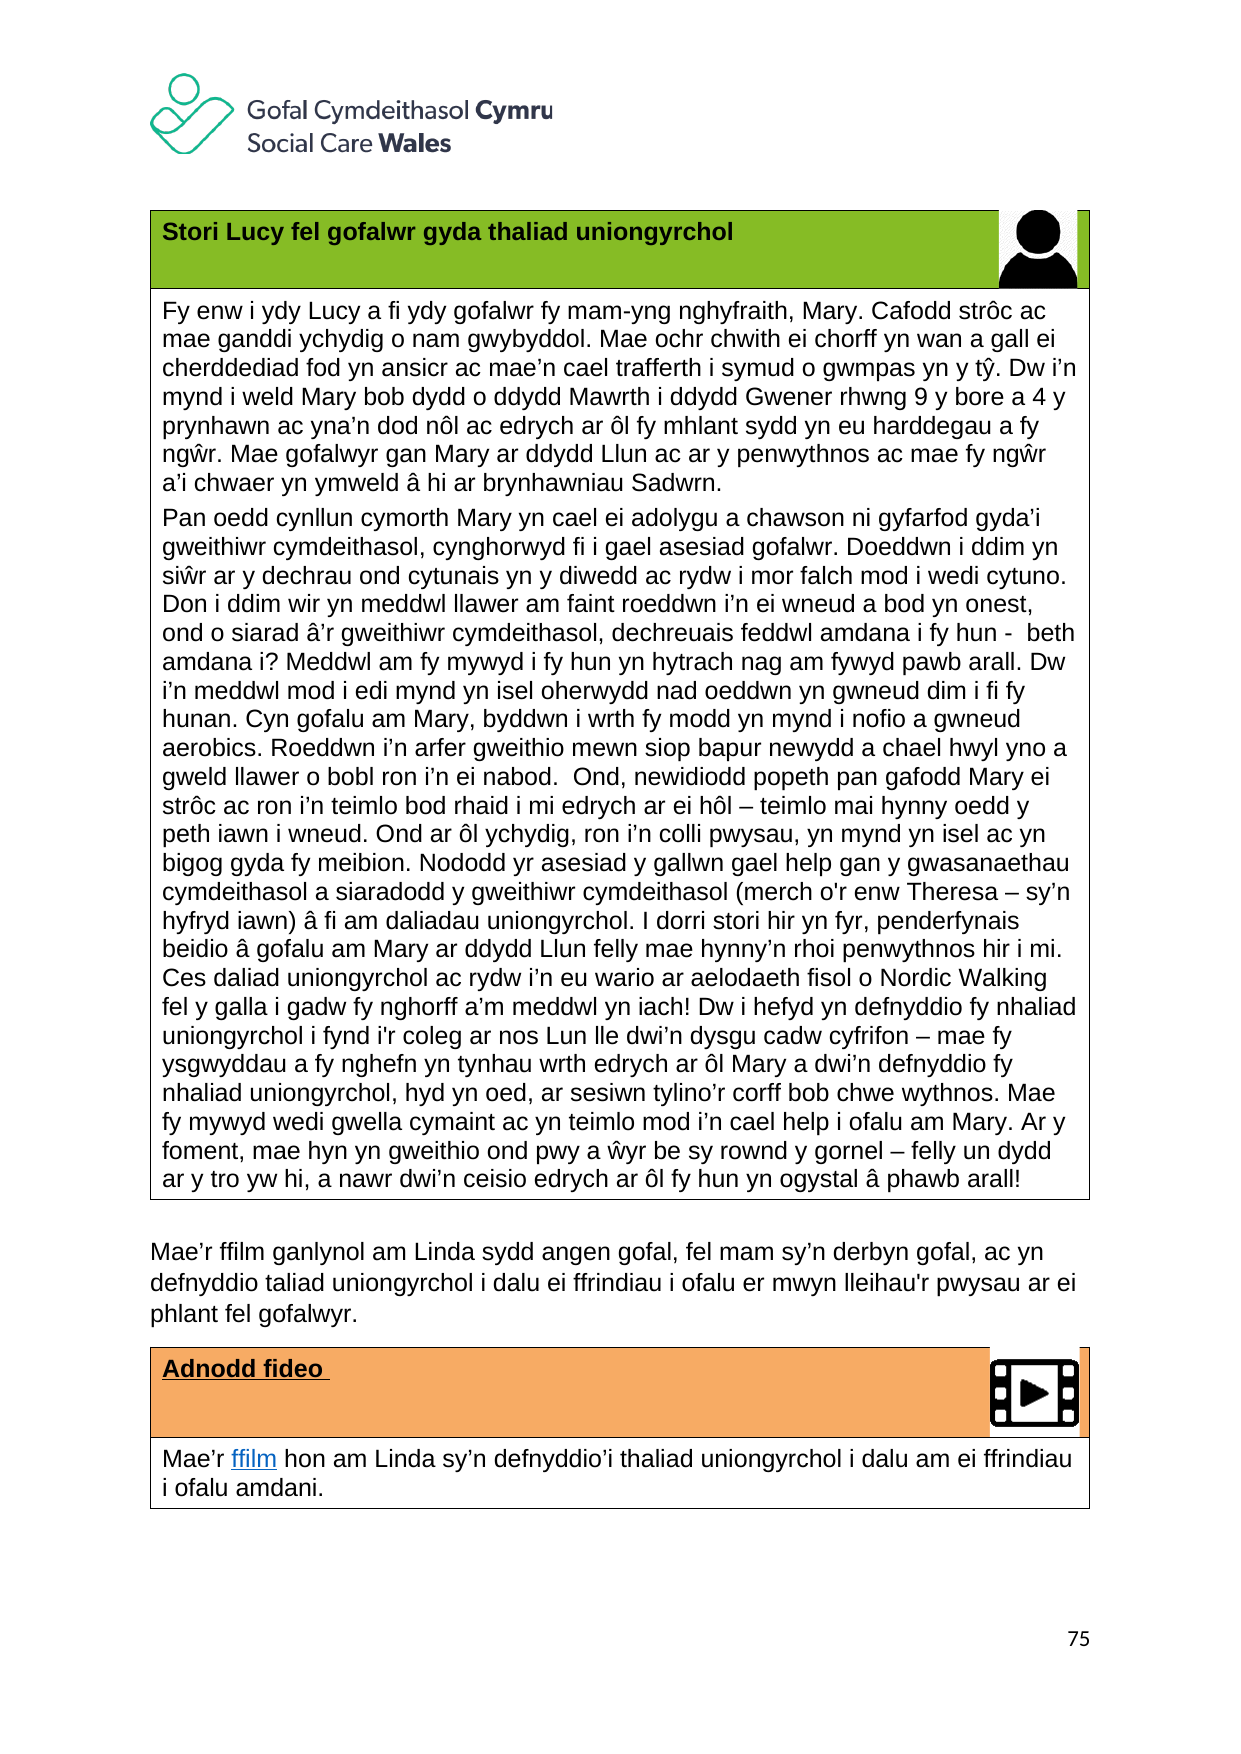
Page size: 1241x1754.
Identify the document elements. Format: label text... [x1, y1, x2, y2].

picture [998, 210, 1078, 289]
table_cell Fy enw i ydy Lucy a fi ydy gofalwr fy mam-yng nghyfraith, Mary. Cafodd strôc ac mae ganddi ychydig o nam gwybyddol. Mae ochr chwith ei chorff yn wan a gall ei cherddediad fod yn ansicr ac mae’n cael trafferth i symud o gwmpas yn y tŷ. Dw i’n mynd i weld Mary bob dydd o ddydd Mawrth i ddydd Gwener rhwng 9 y bore a 4 y prynhawn ac yna’n dod nôl ac edrych ar ôl fy mhlant sydd yn eu harddegau a fy ngŵr. Mae gofalwyr gan Mary ar ddydd Llun ac ar y penwythnos ac mae fy ngŵr a’i chwaer yn ymweld â hi ar brynhawniau Sadwrn. Pan oedd cynllun cymorth Mary yn cael ei adolygu a chawson ni gyfarfod gyda’i gweithiwr cymdeithasol, cynghorwyd fi i gael asesiad gofalwr. Doeddwn i ddim yn siŵr ar y dechrau ond cytunais yn y diwedd ac rydw i mor falch mod i wedi cytuno. Don i ddim wir yn meddwl llawer am faint roeddwn i’n ei wneud a bod yn onest, ond o siarad â’r gweithiwr cymdeithasol, dechreuais feddwl amdana i fy hun - beth amdana i? Meddwl am fy mywyd i fy hun yn hytrach nag am fywyd pawb arall. Dw i’n meddwl mod i edi mynd yn isel oherwydd nad oeddwn yn gwneud dim i fi fy hunan. Cyn gofalu am Mary, byddwn i wrth fy modd yn mynd i nofio a gwneud aerobics. Roeddwn i’n arfer gweithio mewn siop bapur newydd a chael hwyl yno a gweld llawer o bobl ron i’n ei nabod. Ond, newidiodd popeth pan gafodd Mary ei strôc ac ron i’n teimlo bod rhaid i mi edrych ar ei hôl – teimlo mai hynny oedd y peth iawn i wneud. Ond ar ôl ychydig, ron i’n colli pwysau, yn mynd yn isel ac yn bigog gyda fy meibion. Nododd yr asesiad y gallwn gael help gan y gwasanaethau cymdeithasol a siaradodd y gweithiwr cymdeithasol (merch o'r enw Theresa – sy’n hyfryd iawn) â fi am daliadau uniongyrchol. I dorri stori hir yn fyr, penderfynais beidio â gofalu am Mary ar ddydd Llun felly mae hynny’n rhoi penwythnos hir i mi. Ces daliad uniongyrchol ac rydw i’n eu wario ar aelodaeth fisol o Nordic Walking fel y galla i gadw fy nghorff a’m meddwl yn iach! Dw i hefyd yn defnyddio fy nhaliad uniongyrchol i fynd i'r coleg ar nos Lun lle dwi’n dysgu cadw cyfrifon – mae fy ysgwyddau a fy nghefn yn tynhau wrth edrych ar ôl Mary a dwi’n defnyddio fy nhaliad uniongyrchol, hyd yn oed, ar sesiwn tylino’r corff bob chwe wythnos. Mae fy mywyd wedi gwella cymaint ac yn teimlo mod i’n cael help i ofalu am Mary. Ar y foment, mae hyn yn gweithio ond pwy a ŵyr be sy rownd y gornel – felly un dydd ar y tro yw hi, a nawr dwi’n ceisio edrych ar ôl fy hun yn ogystal â phawb arall! [151, 289, 1089, 1199]
table_header Adnodd fideo [151, 1348, 989, 1437]
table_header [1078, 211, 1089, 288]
table_cell Mae’r ffilm hon am Linda sy’n defnyddio’i thaliad uniongyrchol i dalu am ei ffrindiau i ofalu amdani. [151, 1438, 1089, 1508]
text Mae’r ffilm ganlynol am Linda sydd angen gofal, fel mam sy’n derbyn gofal, ac yn defnyddio taliad uniongyrchol i dalu ei ffrindiau i ofalu er mwyn lleihau'r pwysau ar ei phlant fel gofalwyr. [150, 1237, 1090, 1328]
table_header Stori Lucy fel gofalwr gyda thaliad uniongyrchol [151, 211, 998, 288]
